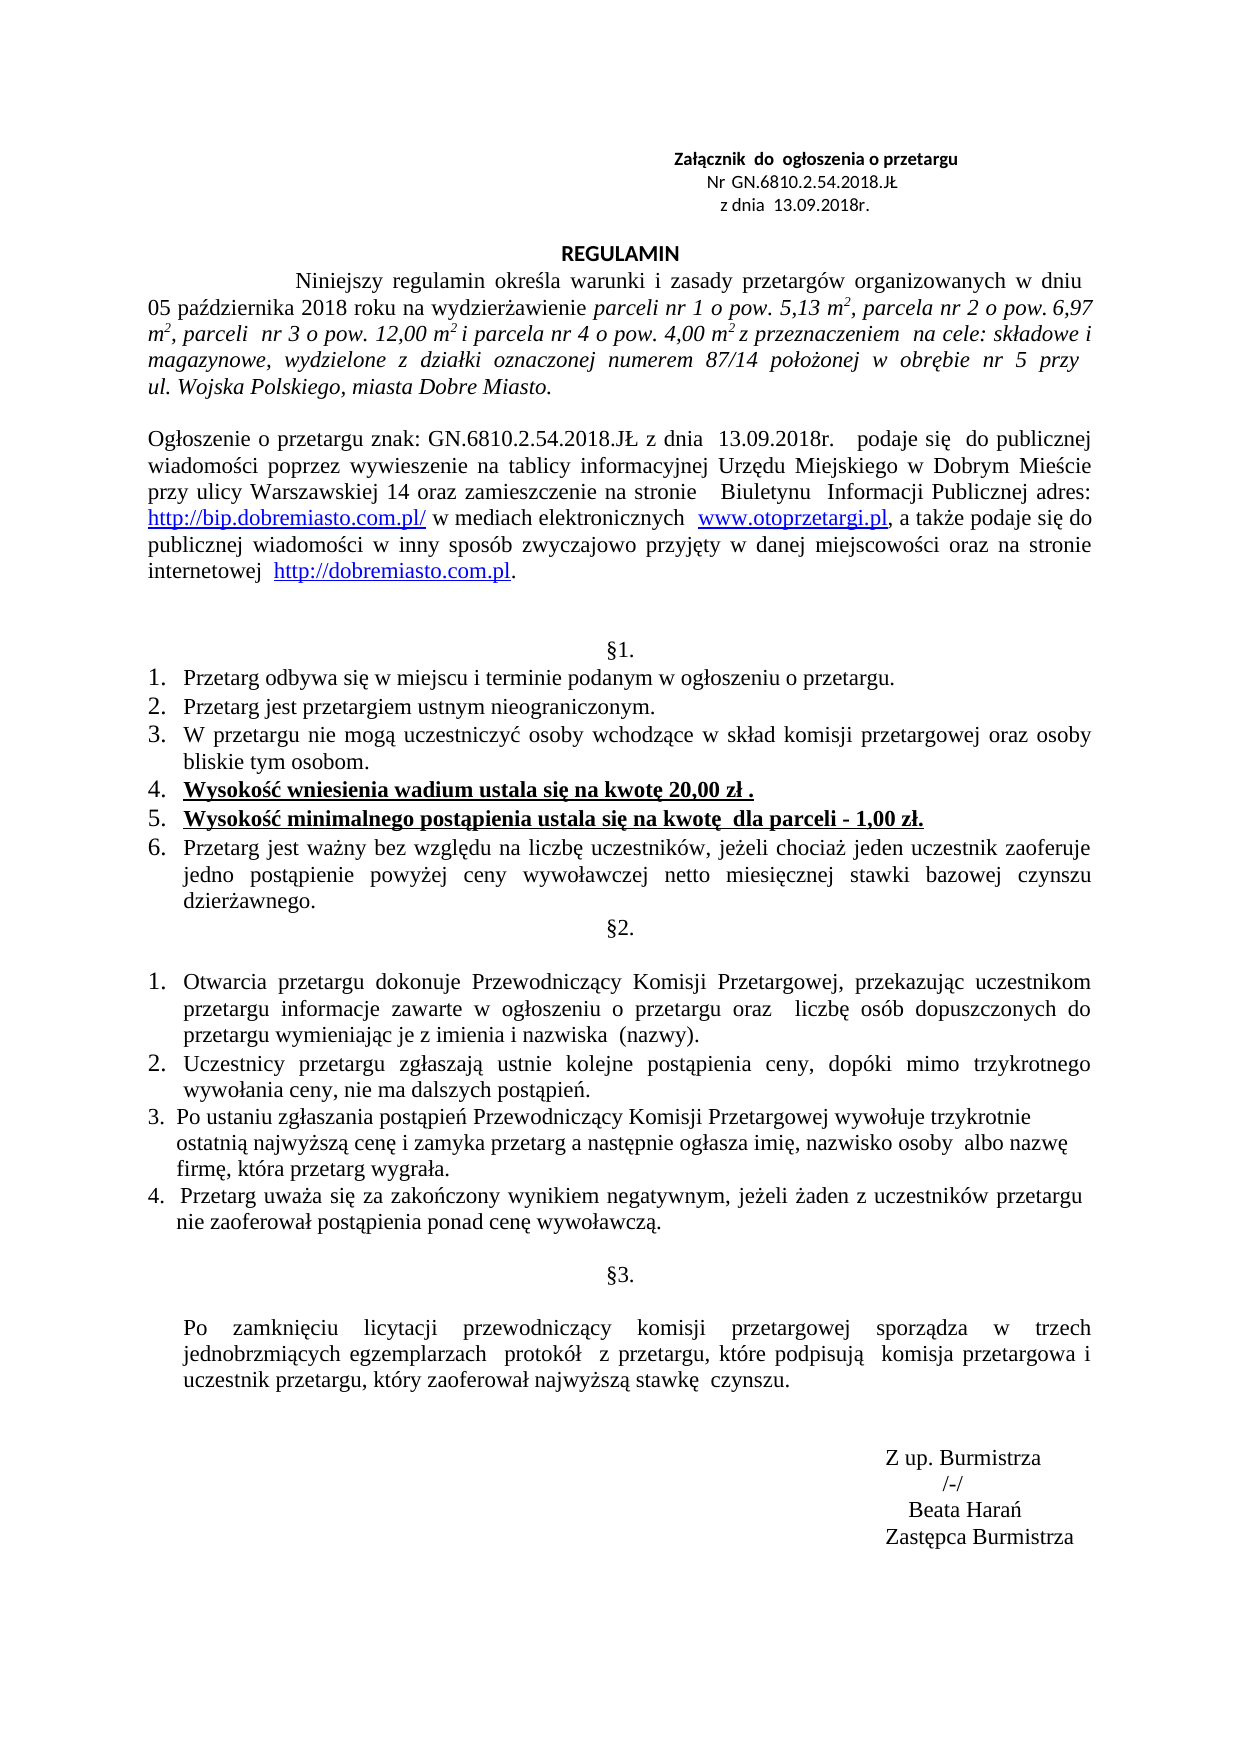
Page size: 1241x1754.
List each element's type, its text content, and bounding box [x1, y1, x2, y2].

text Po zamknięciu licytacji przewodniczący komisji przetargowej sporządza w trzech jednobrzmiących egzemplarzach protokół z przetargu, które podpisują komisja przetargowa i uczestnik przetargu, który zaoferował najwyższą stawkę czynszu. [183, 1314, 1093, 1393]
list Przetarg jest ważny bez względu na liczbę uczestników, jeżeli chociaż jeden uczestnik zaoferuje jedno postąpienie powyżej ceny wywoławczej netto miesięcznej stawki bazowej czynszu dzierżawnego. [148, 832, 1093, 913]
text §2. [148, 913, 1093, 940]
text §1. [148, 636, 1093, 662]
list Wysokość wniesienia wadium ustala się na kwotę 20,00 zł . [148, 774, 1093, 803]
list Uczestnicy przetargu zgłaszają ustnie kolejne postąpienia ceny, dopóki mimo trzykrotnego wywołania ceny, nie ma dalszych postąpień. [148, 1048, 1093, 1103]
list Wysokość minimalnego postąpienia ustala się na kwotę dla parceli - 1,00 zł. [148, 803, 1093, 832]
text firmę, która przetarg wygrała. [148, 1156, 1093, 1182]
text ostatnią najwyższą cenę i zamyka przetarg a następnie ogłasza imię, nazwisko osoby albo nazwę [148, 1129, 1093, 1156]
text Zastępca Burmistrza [885, 1523, 1093, 1549]
text Załącznik do ogłoszenia o przetargu [590, 148, 1093, 171]
list Otwarcia przetargu dokonuje Przewodniczący Komisji Przetargowej, przekazując uczestnikom przetargu informacje zawarte w ogłoszeniu o przetargu oraz liczbę osób dopuszczonych do przetargu wymieniając je z imienia i nazwiska (nazwy). [148, 966, 1093, 1048]
text Niniejszy regulamin określa warunki i zasady przetargów organizowanych w dniu 05 października 2018 roku na wydzierżawienie parceli nr 1 o pow. 5,13 m2, parcela nr 2 o pow. 6,97 m2, parceli nr 3 o pow. 12,00 m2 i parcela nr 4 o pow. 4,00 m2 z przeznaczeniem na cele: składowe i magazynowe, wydzielone z działki oznaczonej numerem 87/14 położonej w obrębie nr 5 przy ul. Wojska Polskiego, miasta Dobre Miasto. [148, 267, 1093, 399]
list Przetarg jest przetargiem ustnym nieograniczonym. [148, 691, 1093, 719]
text Ogłoszenie o przetargu znak: GN.6810.2.54.2018.JŁ z dnia 13.09.2018r. podaje się do publicznej wiadomości poprzez wywieszenie na tablicy informacyjnej Urzędu Miejskiego w Dobrym Mieście przy ulicy Warszawskiej 14 oraz zamieszczenie na stronie Biuletynu Informacji Publicznej adres: http://bip.dobremiasto.com.pl/ w mediach elektronicznych www.otoprzetargi.pl, a także podaje się do publicznej wiadomości w inny sposób zwyczajowo przyjęty w danej miejscowości oraz na stronie internetowej http://dobremiasto.com.pl. [148, 425, 1093, 583]
list Przetarg odbywa się w miejscu i terminie podanym w ogłoszeniu o przetargu. [148, 662, 1093, 691]
text Z up. Burmistrza [885, 1444, 1093, 1470]
text Nr GN.6810.2.54.2018.JŁ z dnia 13.09.2018r. [148, 171, 1093, 216]
text /-/ [885, 1470, 1093, 1496]
text Beata Harań [885, 1496, 1093, 1523]
text 3. Po ustaniu zgłaszania postąpień Przewodniczący Komisji Przetargowej wywołuje trzykrotnie [148, 1103, 1093, 1129]
text REGULAMIN [148, 239, 1093, 267]
text 4. Przetarg uważa się za zakończony wynikiem negatywnym, jeżeli żaden z uczestników przetargu nie zaoferował postąpienia ponad cenę wywoławczą. [148, 1182, 1093, 1234]
list W przetargu nie mogą uczestniczyć osoby wchodzące w skład komisji przetargowej oraz osoby bliskie tym osobom. [148, 719, 1093, 774]
text §3. [148, 1261, 1093, 1287]
